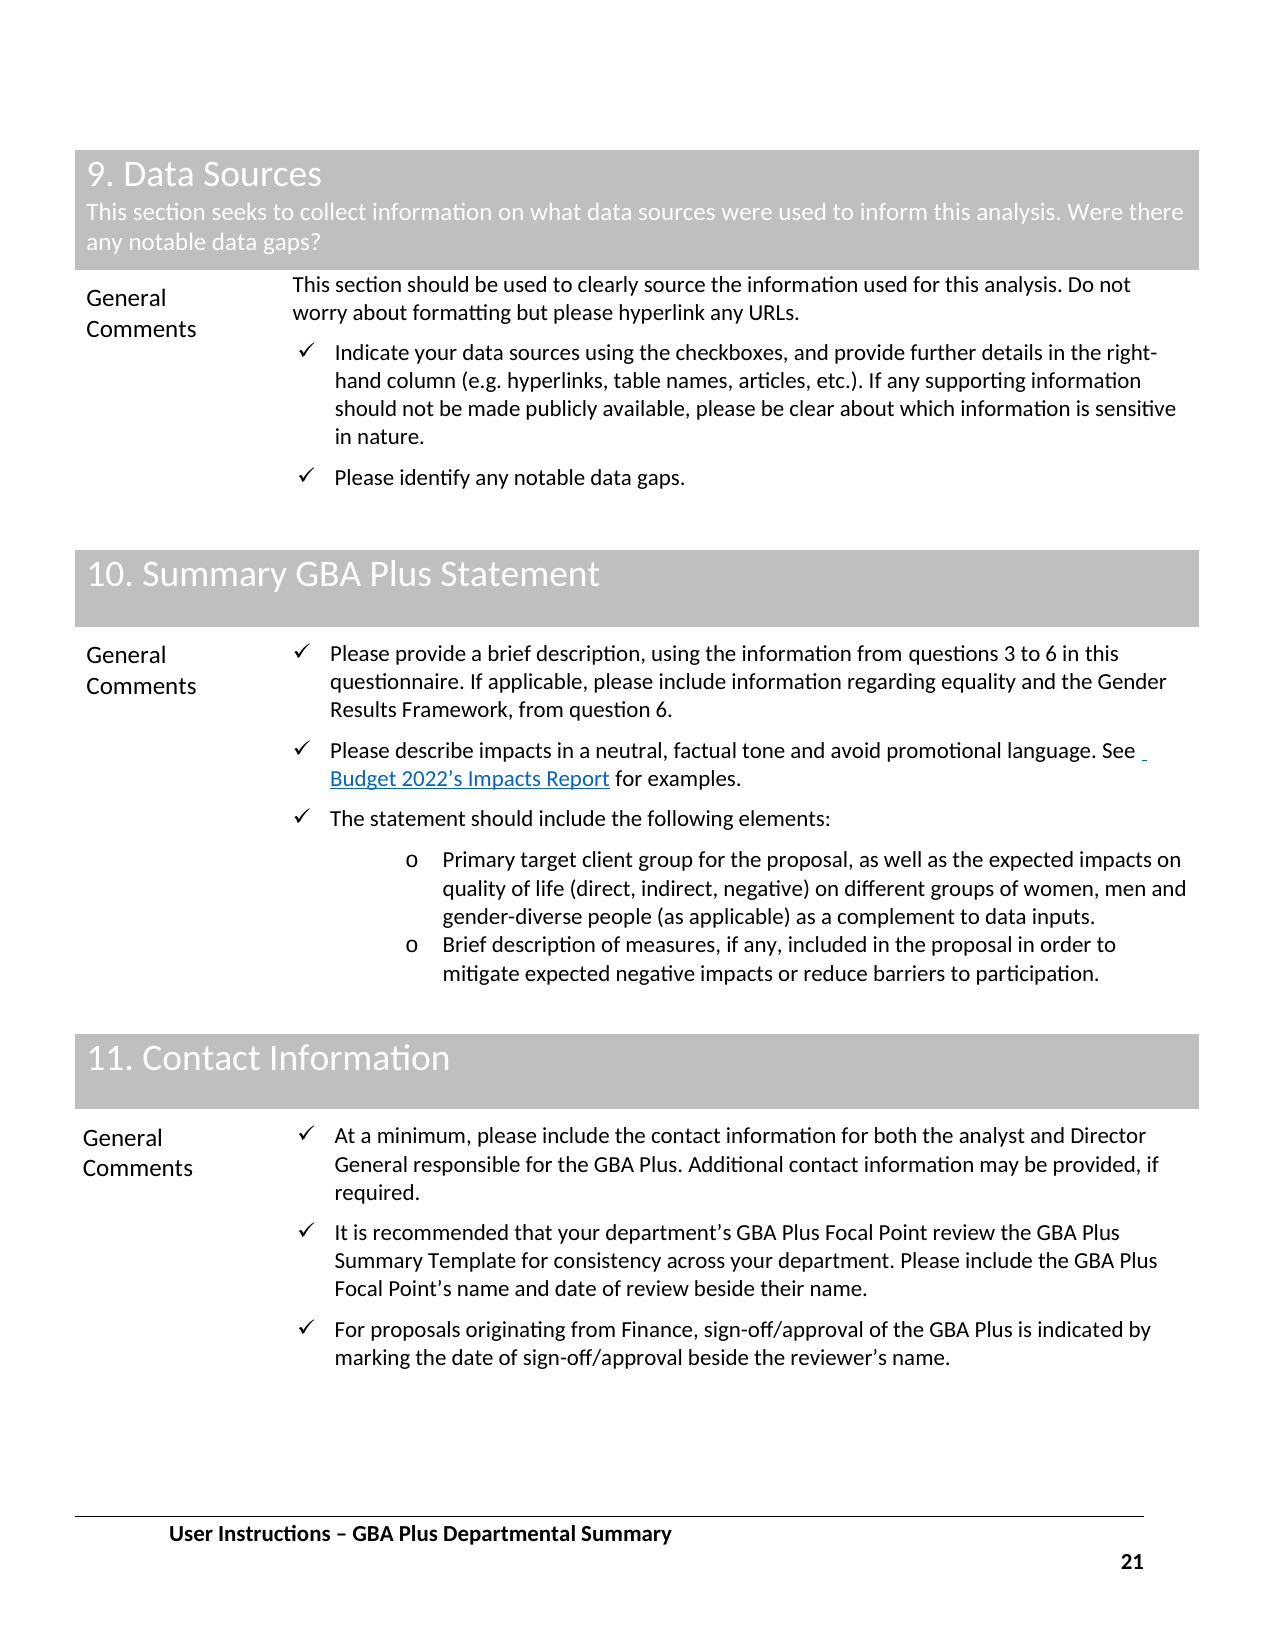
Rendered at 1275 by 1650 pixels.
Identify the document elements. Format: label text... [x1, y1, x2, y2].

table_cell General Comments [75, 627, 281, 987]
table_header 9. Data Sources This section seeks to collect information on what data sources were used to inform this analysis. Were there any notable data gaps? [75, 150, 1199, 270]
table_cell This section should be used to clearly source the information used for this analysis. Do not worry about formatting but please hyperlink any URLs. Indicate your data sources using the checkboxes, and provide further details in the right-hand column (e.g. hyperlinks, table names, articles, etc.). If any supporting information should not be made publicly available, please be clear about which information is sensitive in nature. Please identify any notable data gaps. [281, 270, 1199, 503]
table_header 10. Summary GBA Plus Statement [75, 550, 1199, 627]
table_cell At a minimum, please include the contact information for both the analyst and Director General responsible for the GBA Plus. Additional contact information may be provided, if required. It is recommended that your department’s GBA Plus Focal Point review the GBA Plus Summary Template for consistency across your department. Please include the GBA Plus Focal Point’s name and date of review beside their name. For proposals originating from Finance, sign-off/approval of the GBA Plus is indicated by marking the date of sign-off/approval beside the reviewer’s name. [281, 1109, 1199, 1383]
table_cell General Comments [75, 1109, 281, 1383]
table_cell General Comments [75, 270, 281, 503]
table_header 11. Contact Information [75, 1034, 1199, 1109]
table_cell Please provide a brief description, using the information from questions 3 to 6 in this questionnaire. If applicable, please include information regarding equality and the Gender Results Framework, from question 6. Please describe impacts in a neutral, factual tone and avoid promotional language. See Budget 2022’s Impacts Report for examples. The statement should include the following elements: Primary target client group for the proposal, as well as the expected impacts on quality of life (direct, indirect, negative) on different groups of women, men and gender-diverse people (as applicable) as a complement to data inputs. Brief description of measures, if any, included in the proposal in order to mitigate expected negative impacts or reduce barriers to participation. [281, 627, 1199, 987]
